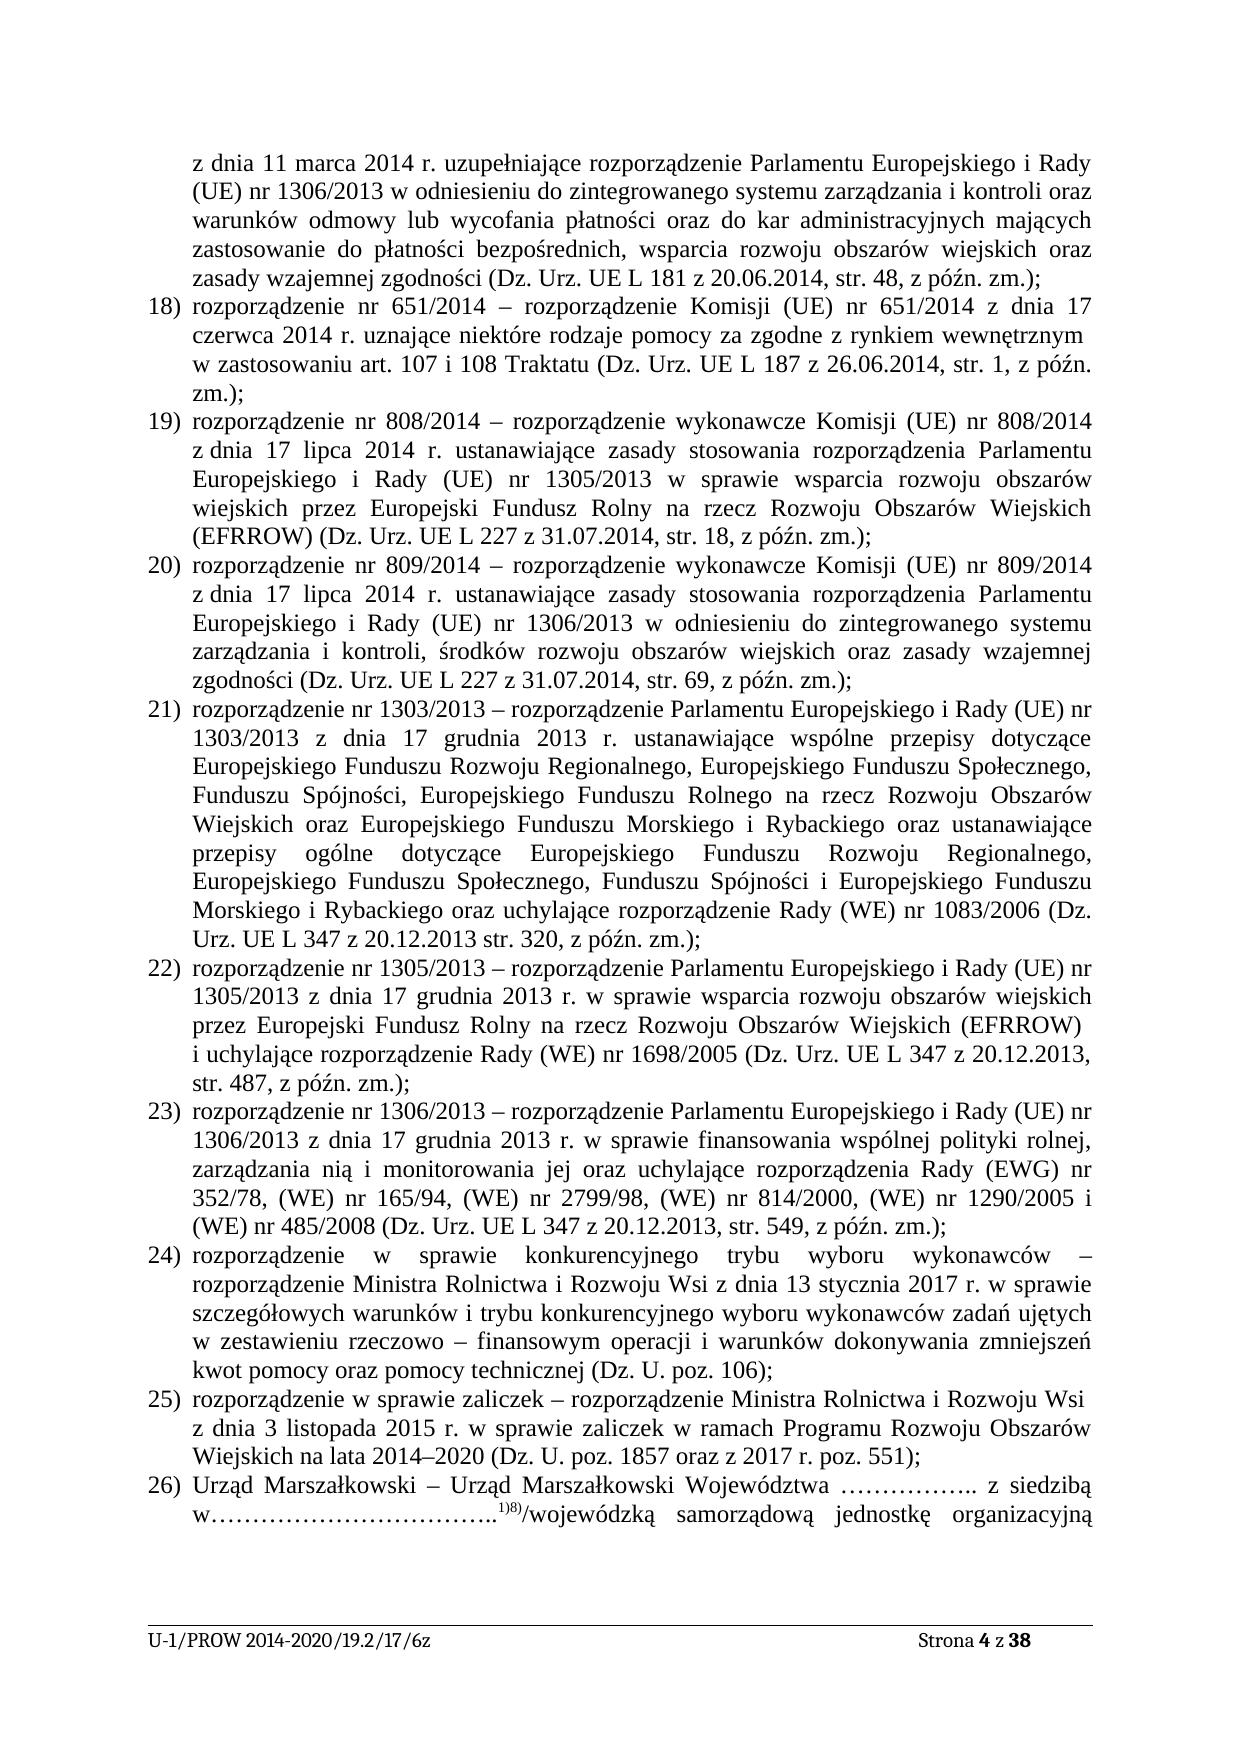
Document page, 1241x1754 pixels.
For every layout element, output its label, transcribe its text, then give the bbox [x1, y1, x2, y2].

text rozporządzenie nr 809/2014 – rozporządzenie wykonawcze Komisji (UE) nr 809/2014 z dnia 17 lipca 2014 r. ustanawiające zasady stosowania rozporządzenia Parlamentu Europejskiego i Rady (UE) nr 1306/2013 w odniesieniu do zintegrowanego systemu zarządzania i kontroli, środków rozwoju obszarów wiejskich oraz zasady wzajemnej zgodności (Dz. Urz. UE L 227 z 31.07.2014, str. 69, z późn. zm.); [148, 550, 1093, 694]
text rozporządzenie nr 651/2014 – rozporządzenie Komisji (UE) nr 651/2014 z dnia 17 czerwca 2014 r. uznające niektóre rodzaje pomocy za zgodne z rynkiem wewnętrznym w zastosowaniu art. 107 i 108 Traktatu (Dz. Urz. UE L 187 z 26.06.2014, str. 1, z późn. zm.); [148, 291, 1093, 406]
text rozporządzenie nr 808/2014 – rozporządzenie wykonawcze Komisji (UE) nr 808/2014 z dnia 17 lipca 2014 r. ustanawiające zasady stosowania rozporządzenia Parlamentu Europejskiego i Rady (UE) nr 1305/2013 w sprawie wsparcia rozwoju obszarów wiejskich przez Europejski Fundusz Rolny na rzecz Rozwoju Obszarów Wiejskich (EFRROW) (Dz. Urz. UE L 227 z 31.07.2014, str. 18, z późn. zm.); [148, 406, 1093, 550]
text rozporządzenie nr 1306/2013 – rozporządzenie Parlamentu Europejskiego i Rady (UE) nr 1306/2013 z dnia 17 grudnia 2013 r. w sprawie finansowania wspólnej polityki rolnej, zarządzania nią i monitorowania jej oraz uchylające rozporządzenia Rady (EWG) nr 352/78, (WE) nr 165/94, (WE) nr 2799/98, (WE) nr 814/2000, (WE) nr 1290/2005 i (WE) nr 485/2008 (Dz. Urz. UE L 347 z 20.12.2013, str. 549, z późn. zm.); [148, 1096, 1093, 1240]
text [148, 1470, 1093, 1528]
text rozporządzenie nr 1305/2013 – rozporządzenie Parlamentu Europejskiego i Rady (UE) nr 1305/2013 z dnia 17 grudnia 2013 r. w sprawie wsparcia rozwoju obszarów wiejskich przez Europejski Fundusz Rolny na rzecz Rozwoju Obszarów Wiejskich (EFRROW) i uchylające rozporządzenie Rady (WE) nr 1698/2005 (Dz. Urz. UE L 347 z 20.12.2013, str. 487, z późn. zm.); [148, 953, 1093, 1096]
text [148, 148, 1093, 291]
text rozporządzenie w sprawie zaliczek – rozporządzenie Ministra Rolnictwa i Rozwoju Wsi z dnia 3 listopada 2015 r. w sprawie zaliczek w ramach Programu Rozwoju Obszarów Wiejskich na lata 2014–2020 (Dz. U. poz. 1857 oraz z 2017 r. poz. 551); [148, 1384, 1093, 1470]
text rozporządzenie nr 1303/2013 – rozporządzenie Parlamentu Europejskiego i Rady (UE) nr 1303/2013 z dnia 17 grudnia 2013 r. ustanawiające wspólne przepisy dotyczące Europejskiego Funduszu Rozwoju Regionalnego, Europejskiego Funduszu Społecznego, Funduszu Spójności, Europejskiego Funduszu Rolnego na rzecz Rozwoju Obszarów Wiejskich oraz Europejskiego Funduszu Morskiego i Rybackiego oraz ustanawiające przepisy ogólne dotyczące Europejskiego Funduszu Rozwoju Regionalnego, Europejskiego Funduszu Społecznego, Funduszu Spójności i Europejskiego Funduszu Morskiego i Rybackiego oraz uchylające rozporządzenie Rady (WE) nr 1083/2006 (Dz. Urz. UE L 347 z 20.12.2013 str. 320, z późn. zm.); [148, 694, 1093, 953]
text rozporządzenie w sprawie konkurencyjnego trybu wyboru wykonawców – rozporządzenie Ministra Rolnictwa i Rozwoju Wsi z dnia 13 stycznia 2017 r. w sprawie szczegółowych warunków i trybu konkurencyjnego wyboru wykonawców zadań ujętych w zestawieniu rzeczowo – finansowym operacji i warunków dokonywania zmniejszeń kwot pomocy oraz pomocy technicznej (Dz. U. poz. 106); [148, 1240, 1093, 1384]
